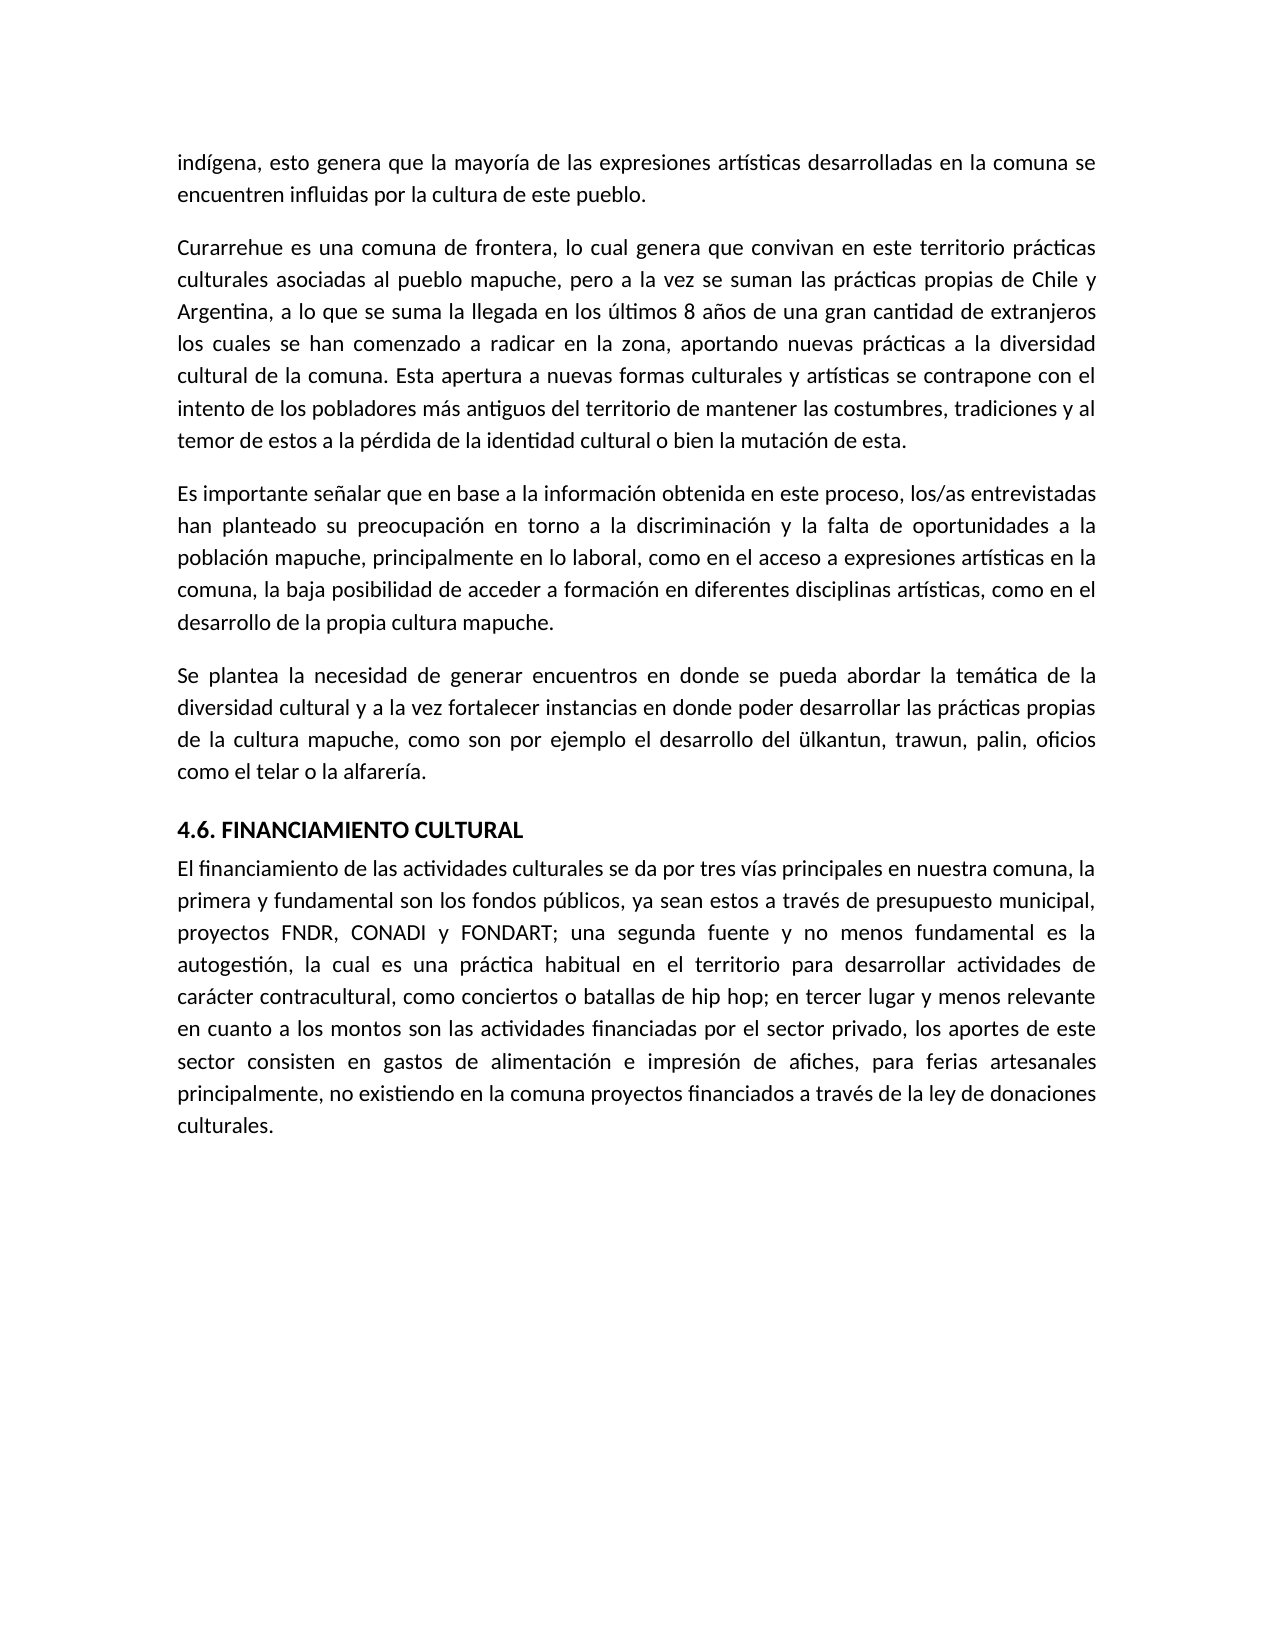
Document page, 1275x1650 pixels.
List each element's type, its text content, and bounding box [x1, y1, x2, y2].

text El financiamiento de las actividades culturales se da por tres vías principales en nuestra comuna, la primera y fundamental son los fondos públicos, ya sean estos a través de presupuesto municipal, proyectos FNDR, CONADI y FONDART; una segunda fuente y no menos fundamental es la autogestión, la cual es una práctica habitual en el territorio para desarrollar actividades de carácter contracultural, como conciertos o batallas de hip hop; en tercer lugar y menos relevante en cuanto a los montos son las actividades financiadas por el sector privado, los aportes de este sector consisten en gastos de alimentación e impresión de afiches, para ferias artesanales principalmente, no existiendo en la comuna proyectos financiados a través de la ley de donaciones culturales. [177, 854, 1098, 1139]
subtitle 4.6. FINANCIAMIENTO CULTURAL [177, 814, 1098, 845]
text Se plantea la necesidad de generar encuentros en donde se pueda abordar la temática de la diversidad cultural y a la vez fortalecer instancias en donde poder desarrollar las prácticas propias de la cultura mapuche, como son por ejemplo el desarrollo del ülkantun, trawun, palin, oficios como el telar o la alfarería. [177, 661, 1098, 785]
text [177, 148, 1098, 208]
text Curarrehue es una comuna de frontera, lo cual genera que convivan en este territorio prácticas culturales asociadas al pueblo mapuche, pero a la vez se suman las prácticas propias de Chile y Argentina, a lo que se suma la llegada en los últimos 8 años de una gran cantidad de extranjeros los cuales se han comenzado a radicar en la zona, aportando nuevas prácticas a la diversidad cultural de la comuna. Esta apertura a nuevas formas culturales y artísticas se contrapone con el intento de los pobladores más antiguos del territorio de mantener las costumbres, tradiciones y al temor de estos a la pérdida de la identidad cultural o bien la mutación de esta. [177, 233, 1098, 454]
text Es importante señalar que en base a la información obtenida en este proceso, los/as entrevistadas han planteado su preocupación en torno a la discriminación y la falta de oportunidades a la población mapuche, principalmente en lo laboral, como en el acceso a expresiones artísticas en la comuna, la baja posibilidad de acceder a formación en diferentes disciplinas artísticas, como en el desarrollo de la propia cultura mapuche. [177, 479, 1098, 636]
